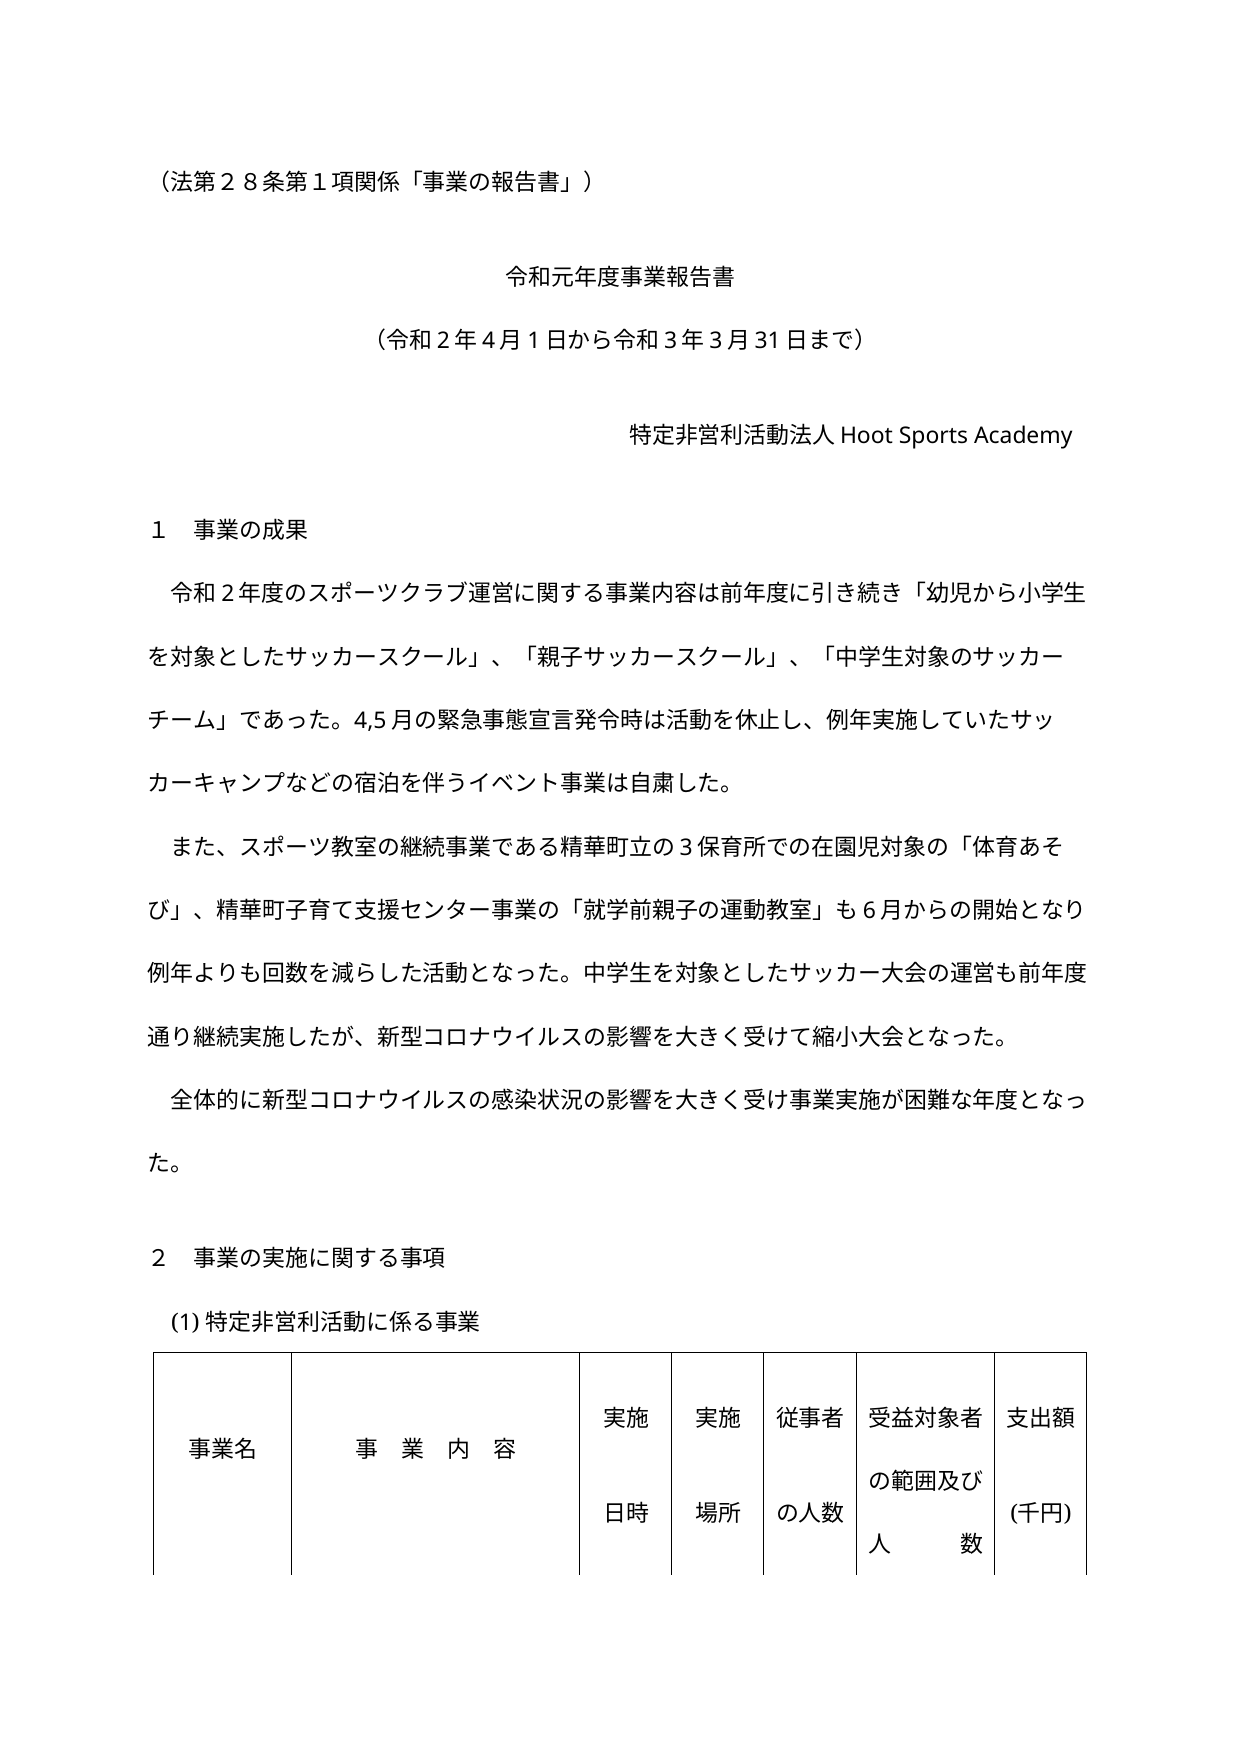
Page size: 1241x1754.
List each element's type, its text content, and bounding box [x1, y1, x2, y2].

text (1) 特定非営利活動に係る事業 [148, 1289, 1092, 1352]
table_header 従事者 の人数 [764, 1353, 856, 1575]
text 令和元年度事業報告書 [148, 244, 1092, 307]
text また、スポーツ教室の継続事業である精華町立の3保育所での在園児対象の「体育あそび」、精華町子育て支援センター事業の「就学前親子の運動教室」も6月からの開始となり例年よりも回数を減らした活動となった。中学生を対象としたサッカー大会の運営も前年度通り継続実施したが、新型コロナウイルスの影響を大きく受けて縮小大会となった。 [148, 814, 1092, 1067]
text 令和2年度のスポーツクラブ運営に関する事業内容は前年度に引き続き「幼児から小学生を対象としたサッカースクール」、「親子サッカースクール」、「中学生対象のサッカーチーム」であった。4,5月の緊急事態宣言発令時は活動を休止し、例年実施していたサッカーキャンプなどの宿泊を伴うイベント事業は自粛した。 [148, 560, 1092, 814]
table_header 実施 日時 [580, 1353, 671, 1575]
table_header 事 業 内 容 [292, 1353, 579, 1575]
text １ 事業の成果 [148, 497, 1092, 560]
table_header 支出額 (千円) [995, 1353, 1086, 1575]
text 全体的に新型コロナウイルスの感染状況の影響を大きく受け事業実施が困難な年度となった。 [148, 1067, 1092, 1194]
text 特定非営利活動法人Hoot Sports Academy [148, 402, 1092, 465]
table_header 事業名 [154, 1353, 291, 1575]
table_header 受益対象者 の範囲及び 人 数 [857, 1353, 994, 1575]
text （法第２８条第１項関係「事業の報告書」） [148, 149, 1092, 212]
text ２ 事業の実施に関する事項 [148, 1225, 1092, 1289]
table_header 実施 場所 [672, 1353, 763, 1575]
text （令和2年4月1日から令和3年3月31日まで） [148, 307, 1092, 370]
